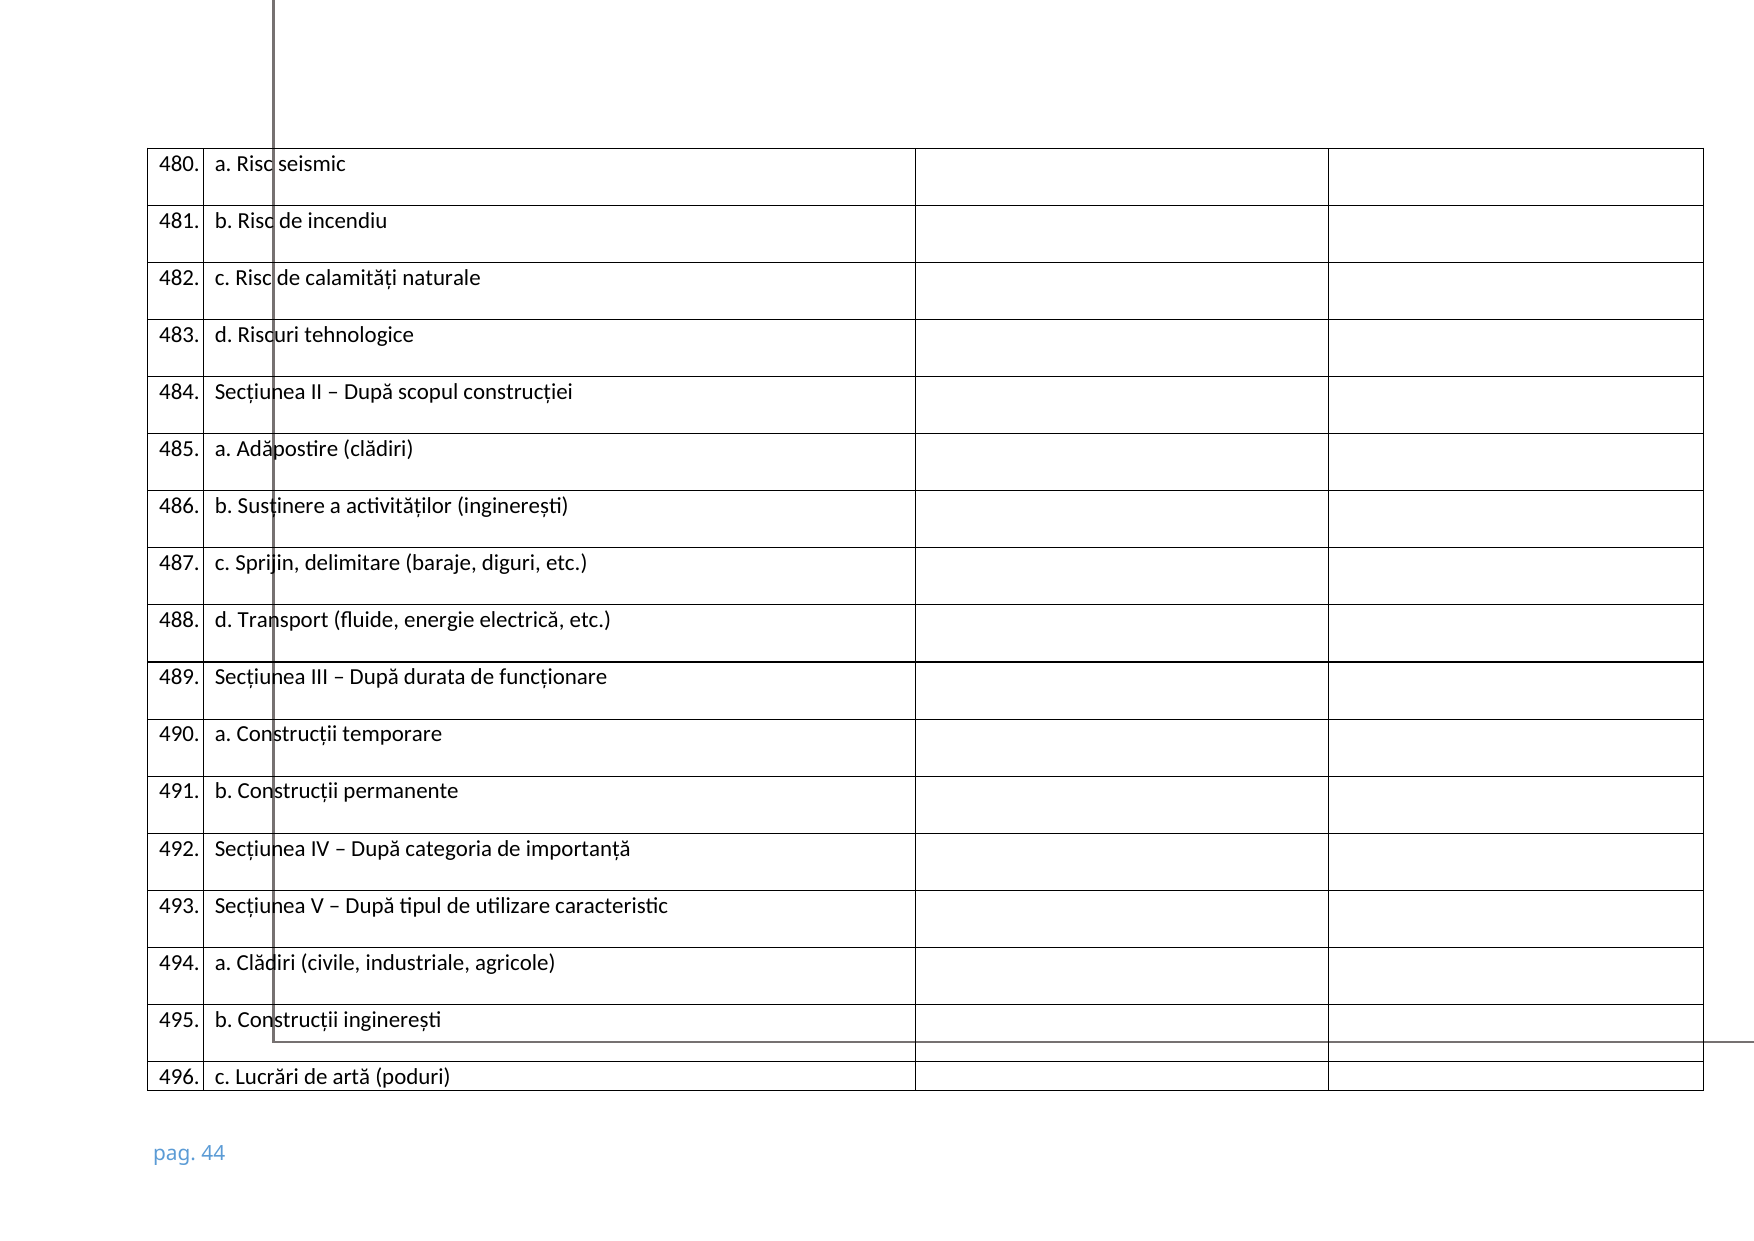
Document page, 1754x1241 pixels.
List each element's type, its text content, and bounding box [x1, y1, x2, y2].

table_cell [1329, 948, 1703, 1004]
table_cell c. Risc de calamități naturale [204, 263, 915, 319]
table_cell Secțiunea IV – După categoria de importanță [204, 834, 915, 890]
table_cell [148, 663, 203, 718]
table_cell [1329, 1005, 1703, 1061]
table_cell b. Construcții permanente [204, 777, 915, 833]
table_cell [148, 605, 203, 661]
table_cell [916, 491, 1328, 547]
table_cell [916, 206, 1328, 262]
table_cell [1329, 605, 1703, 661]
table_cell [148, 149, 203, 205]
table_cell [1329, 491, 1703, 547]
table_cell [916, 320, 1328, 376]
table_cell [1329, 720, 1703, 776]
table_cell d. Transport (fluide, energie electrică, etc.) [204, 605, 915, 661]
table_cell [916, 263, 1328, 319]
table_cell [1329, 320, 1703, 376]
table_cell [916, 663, 1328, 718]
table_cell [148, 777, 203, 833]
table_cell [204, 1062, 915, 1090]
table_cell [916, 720, 1328, 776]
table_cell [916, 1062, 1328, 1090]
table_cell Secțiunea III – După durata de funcționare [204, 663, 915, 718]
table_cell [916, 1005, 1328, 1061]
table_cell [148, 720, 203, 776]
table_cell Secțiunea II – După scopul construcției [204, 377, 915, 433]
table_cell Secțiunea V – După tipul de utilizare caracteristic [204, 891, 915, 947]
table_cell [916, 891, 1328, 947]
table_cell b. Construcții inginerești [204, 1005, 915, 1061]
table_cell [148, 548, 203, 604]
table_cell [916, 834, 1328, 890]
table_cell a. Construcții temporare [204, 720, 915, 776]
table_cell b. Risc de incendiu [204, 206, 915, 262]
table_cell a. Adăpostire (clădiri) [204, 434, 915, 490]
table_cell [1329, 377, 1703, 433]
table_cell [1329, 149, 1703, 205]
table_cell [148, 434, 203, 490]
table_cell [148, 834, 203, 890]
table_cell [1329, 206, 1703, 262]
table_cell [1329, 777, 1703, 833]
table_cell [148, 206, 203, 262]
table_cell [916, 377, 1328, 433]
table_cell [916, 948, 1328, 1004]
table_cell a. Clădiri (civile, industriale, agricole) [204, 948, 915, 1004]
table_cell [1329, 663, 1703, 718]
table_cell [1329, 434, 1703, 490]
table_cell [148, 377, 203, 433]
table_cell [148, 320, 203, 376]
table_cell a. Risc seismic [204, 149, 915, 205]
table_cell [1329, 1062, 1703, 1090]
table_cell [916, 605, 1328, 661]
table_cell [148, 263, 203, 319]
table_cell [916, 548, 1328, 604]
table_cell [148, 891, 203, 947]
table_cell [916, 434, 1328, 490]
table_cell [148, 948, 203, 1004]
table_cell [148, 1005, 203, 1061]
table_cell [1329, 891, 1703, 947]
table_cell [1329, 263, 1703, 319]
table_cell [1329, 548, 1703, 604]
table_cell c. Sprijin, delimitare (baraje, diguri, etc.) [204, 548, 915, 604]
table_cell [1329, 834, 1703, 890]
table_cell [148, 1062, 203, 1090]
table_cell b. Susținere a activităților (inginerești) [204, 491, 915, 547]
table_cell [148, 491, 203, 547]
table_cell [916, 777, 1328, 833]
table_cell [916, 149, 1328, 205]
table_cell d. Riscuri tehnologice [204, 320, 915, 376]
